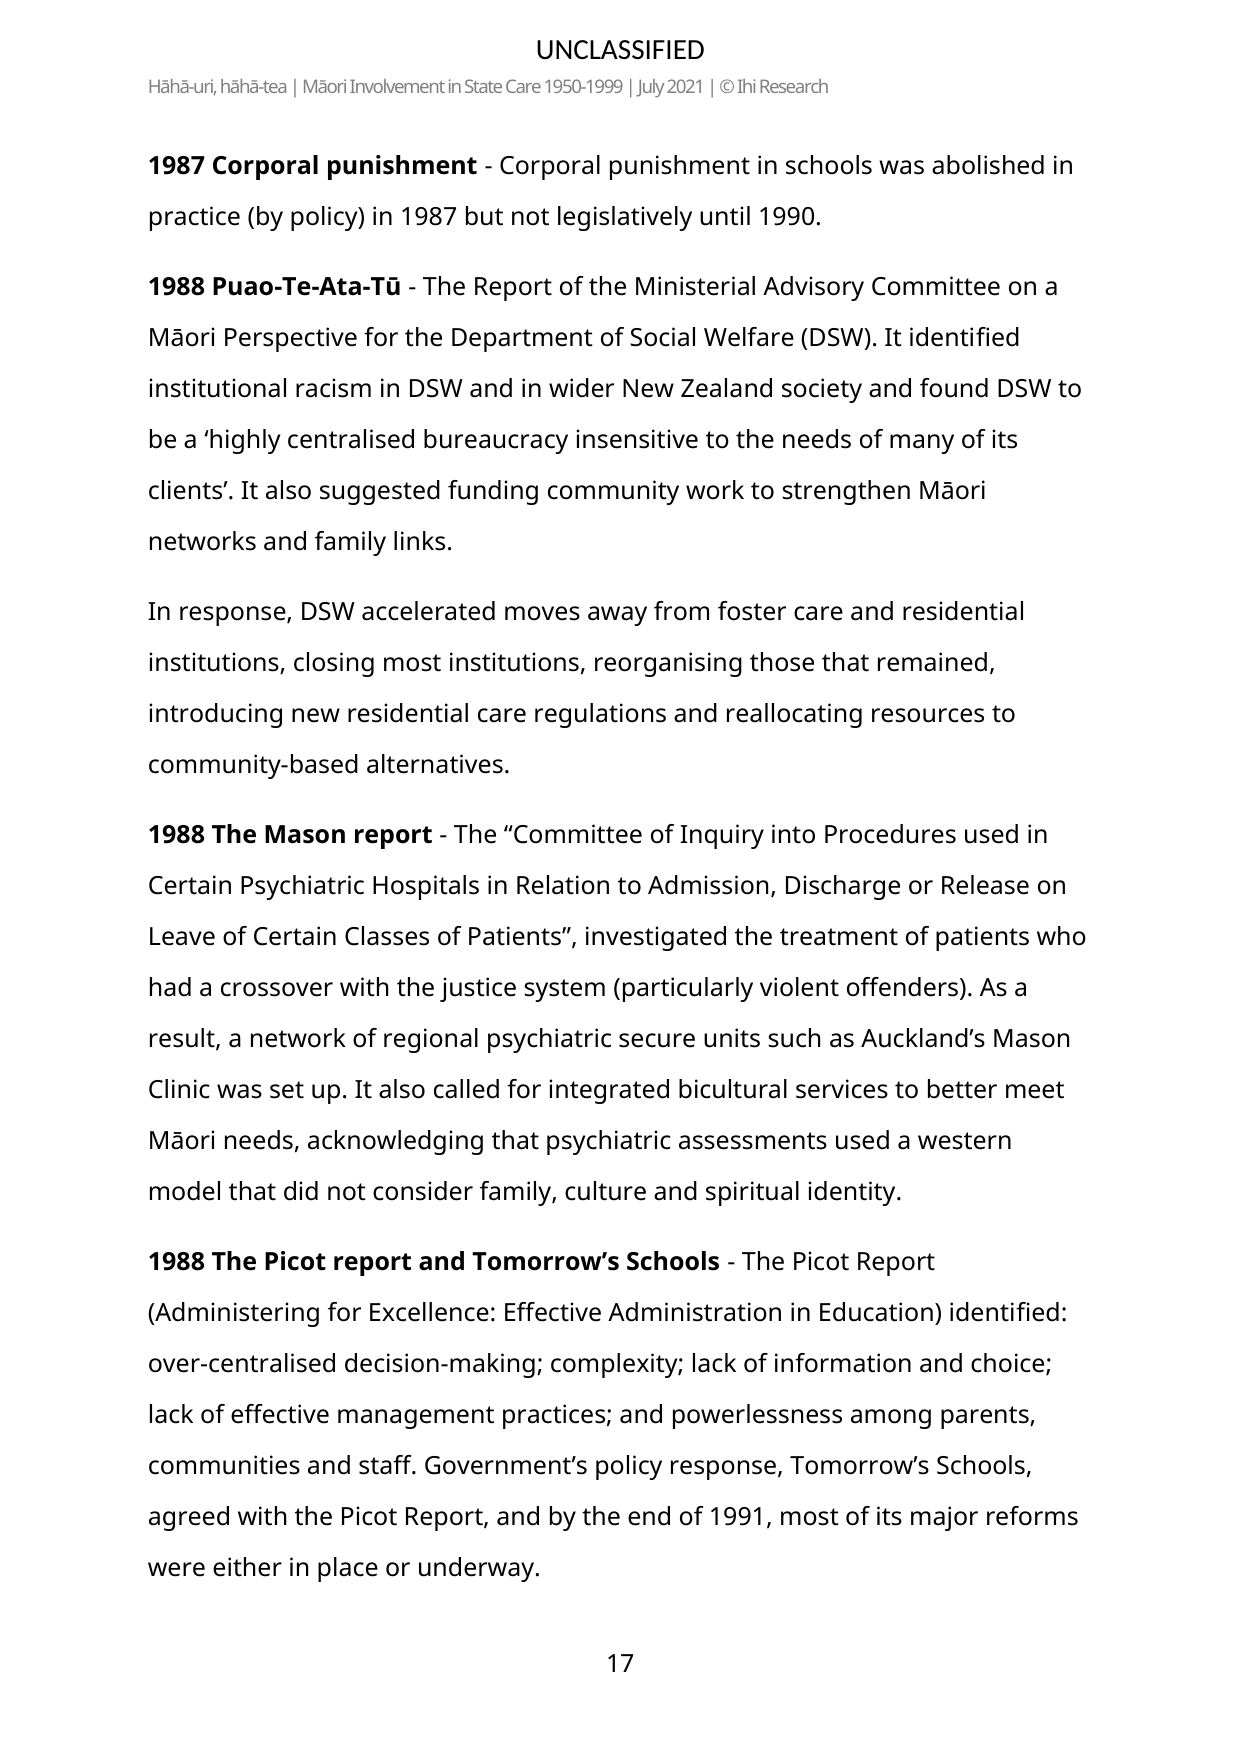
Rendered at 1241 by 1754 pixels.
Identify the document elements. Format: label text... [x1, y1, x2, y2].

text 1987 Corporal punishment - Corporal punishment in schools was abolished in practice (by policy) in 1987 but not legislatively until 1990. [148, 148, 1092, 233]
text In response, DSW accelerated moves away from foster care and residential institutions, closing most institutions, reorganising those that remained, introducing new residential care regulations and reallocating resources to community-based alternatives. [148, 593, 1092, 781]
text 1988 The Picot report and Tomorrow’s Schools - The Picot Report (Administering for Excellence: Eﬀective Administration in Education) identiﬁed: over-centralised decision-making; complexity; lack of information and choice; lack of eﬀective management practices; and powerlessness among parents, communities and staﬀ. Government’s policy response, Tomorrow’s Schools, agreed with the Picot Report, and by the end of 1991, most of its major reforms were either in place or underway. [148, 1243, 1092, 1584]
text 1988 The Mason report - The “Committee of Inquiry into Procedures used in Certain Psychiatric Hospitals in Relation to Admission, Discharge or Release on Leave of Certain Classes of Patients”, investigated the treatment of patients who had a crossover with the justice system (particularly violent oﬀenders). As a result, a network of regional psychiatric secure units such as Auckland’s Mason Clinic was set up. It also called for integrated bicultural services to better meet Māori needs, acknowledging that psychiatric assessments used a western model that did not consider family, culture and spiritual identity. [148, 816, 1092, 1208]
text 1988 Puao-Te-Ata-Tū - The Report of the Ministerial Advisory Committee on a Māori Perspective for the Department of Social Welfare (DSW). It identiﬁed institutional racism in DSW and in wider New Zealand society and found DSW to be a ‘highly centralised bureaucracy insensitive to the needs of many of its clients’. It also suggested funding community work to strengthen Māori networks and family links. [148, 268, 1092, 558]
